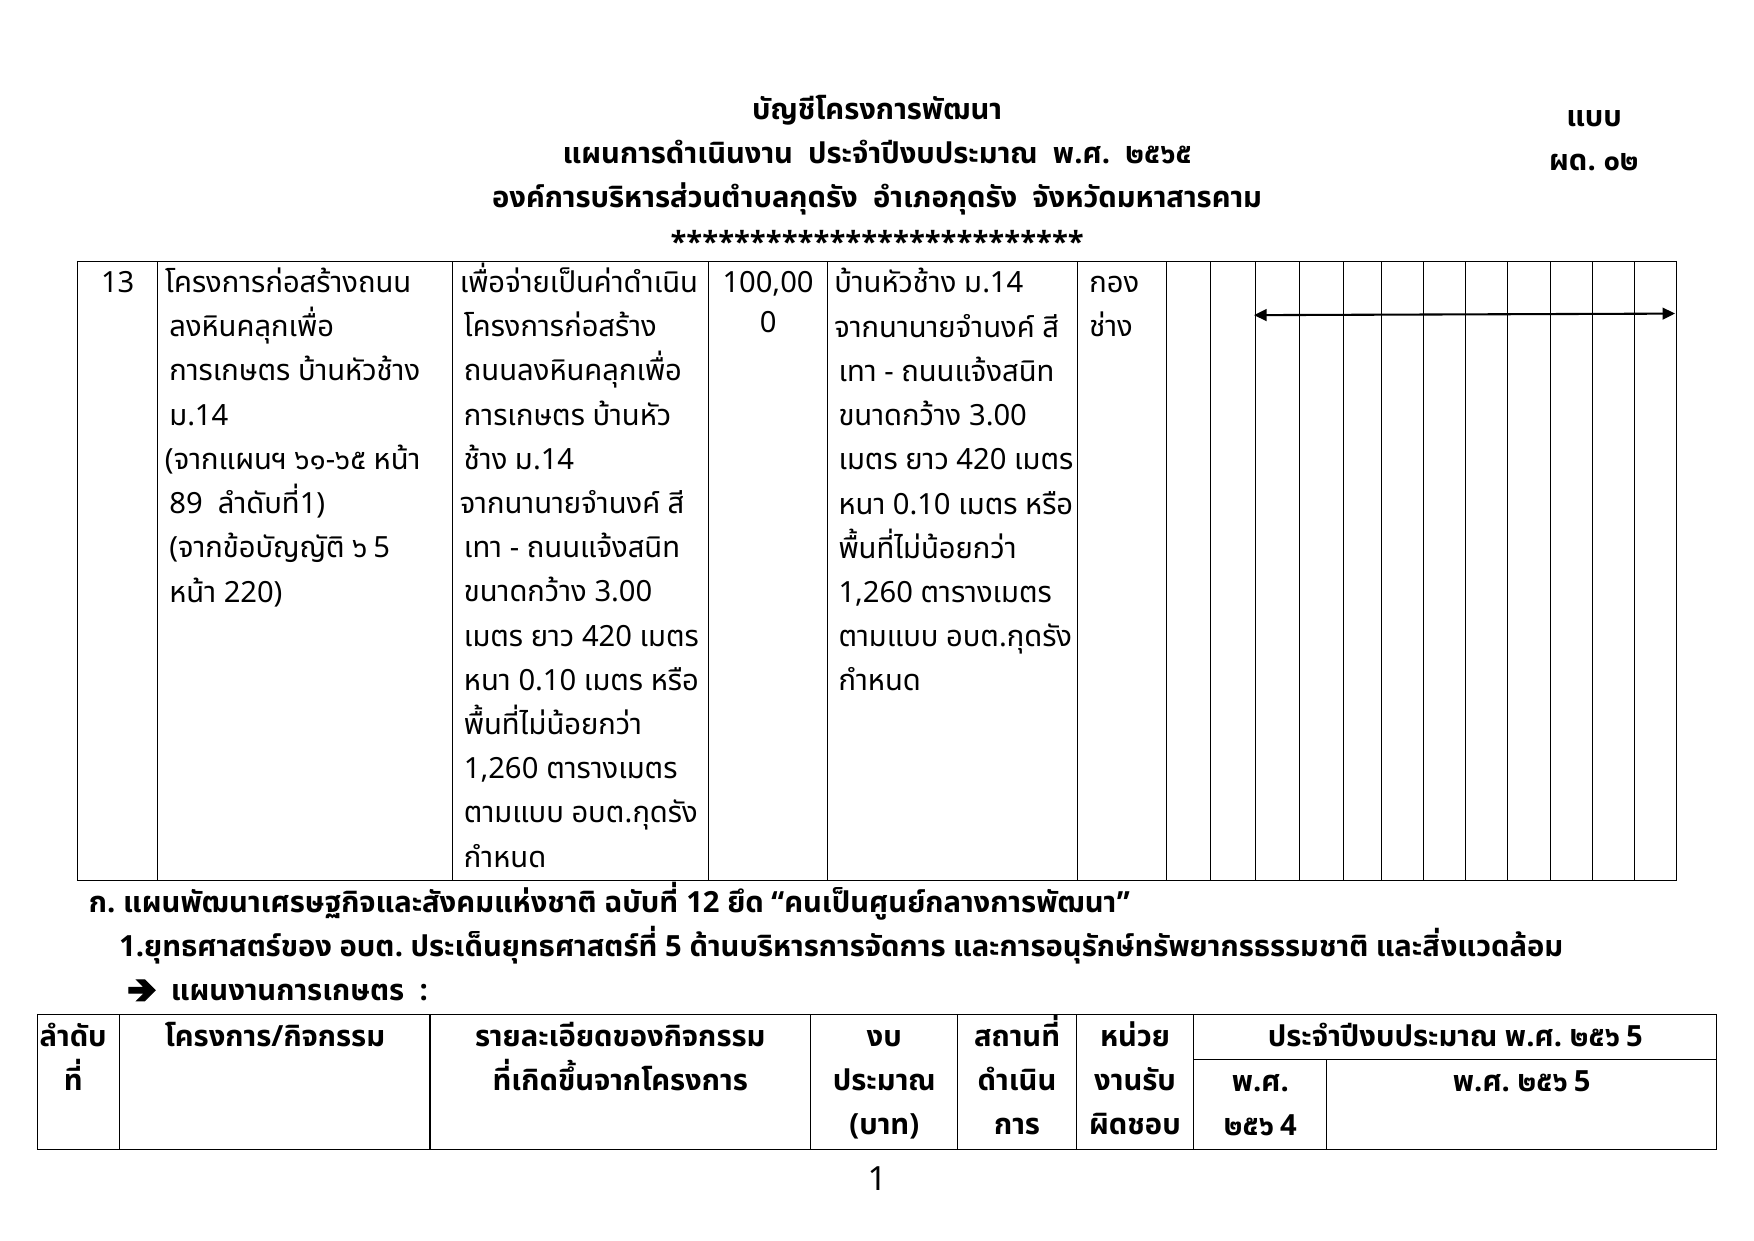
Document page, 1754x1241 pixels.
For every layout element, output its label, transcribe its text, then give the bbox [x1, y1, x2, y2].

table_cell [1508, 316, 1550, 880]
table_cell 100,000 [709, 262, 827, 880]
table_cell [1256, 262, 1299, 314]
table_cell [1551, 315, 1592, 880]
table_cell [1466, 262, 1507, 313]
table_header สถานที่ ดำเนินการ [958, 1015, 1076, 1149]
table_header ลำดับที่ [38, 1015, 119, 1149]
table_cell [1256, 317, 1299, 880]
table_cell [1635, 262, 1676, 880]
table_header งบประมาณ (บาท) [811, 1015, 957, 1149]
table_cell [1211, 262, 1255, 880]
table_cell [1424, 316, 1465, 880]
table_cell [1382, 316, 1423, 880]
table_header รายละเอียดของกิจกรรม ที่เกิดขึ้นจากโครงการ [431, 1015, 810, 1149]
table_cell 13 [78, 262, 157, 880]
table_cell [1382, 262, 1423, 313]
table_cell [1344, 262, 1381, 313]
table_cell [1593, 315, 1634, 880]
table_header ประจำปีงบประมาณ พ.ศ. ๒๕๖5 [1194, 1015, 1716, 1059]
table_cell บ้านหัวช้าง ม.14 จากนานายจำนงค์ สีเทา - ถนนแจ้งสนิท ขนาดกว้าง 3.00 เมตร ยาว 420 เมตร หนา 0.10 เมตร หรือพื้นที่ไม่น้อยกว่า 1,260 ตารางเมตร ตามแบบ อบต.กุดรังกำหนด [828, 262, 1077, 880]
table_cell [1300, 262, 1343, 313]
table_cell [1593, 262, 1634, 312]
table_cell [1344, 316, 1381, 880]
table_cell พ.ศ. ๒๕๖5 [1327, 1060, 1716, 1149]
table_cell [1508, 262, 1550, 313]
table_cell [1424, 262, 1465, 313]
table_cell กองช่าง [1078, 262, 1166, 880]
table_cell [1167, 262, 1210, 880]
table_cell โครงการก่อสร้างถนนลงหินคลุกเพื่อการเกษตร บ้านหัวช้าง ม.14 (จากแผนฯ ๖๑-๖๕ หน้า 89 ลำดับที่1) (จากข้อบัญญัติ ๖5 หน้า 220) [158, 262, 452, 880]
table_cell [1300, 316, 1343, 880]
table_cell [1551, 262, 1592, 313]
table_cell เพื่อจ่ายเป็นค่าดำเนินโครงการก่อสร้างถนนลงหินคลุกเพื่อการเกษตร บ้านหัวช้าง ม.14 จากนานายจำนงค์ สีเทา - ถนนแจ้งสนิท ขนาดกว้าง 3.00 เมตร ยาว 420 เมตร หนา 0.10 เมตร หรือพื้นที่ไม่น้อยกว่า 1,260 ตารางเมตร ตามแบบ อบต.กุดรังกำหนด [453, 262, 708, 880]
text 1.ยุทธศาสตร์ของ อบต. ประเด็นยุทธศาสตร์ที่ 5 ด้านบริหารการจัดการ และการอนุรักษ์ทรัพยากรธรรมชาติ และสิ่งแวดล้อม [89, 925, 1665, 970]
table_header โครงการ/กิจกรรม [120, 1015, 429, 1149]
text ก. แผนพัฒนาเศรษฐกิจและสังคมแห่งชาติ ฉบับที่ 12 ยึด “คนเป็นศูนย์กลางการพัฒนา” [89, 881, 1665, 925]
table_header หน่วยงานรับผิดชอบหลัก [1077, 1015, 1193, 1149]
table_cell พ.ศ. ๒๕๖4 [1194, 1060, 1326, 1149]
text แผนงานการเกษตร : [126, 970, 1665, 1014]
table_cell [1466, 316, 1507, 880]
